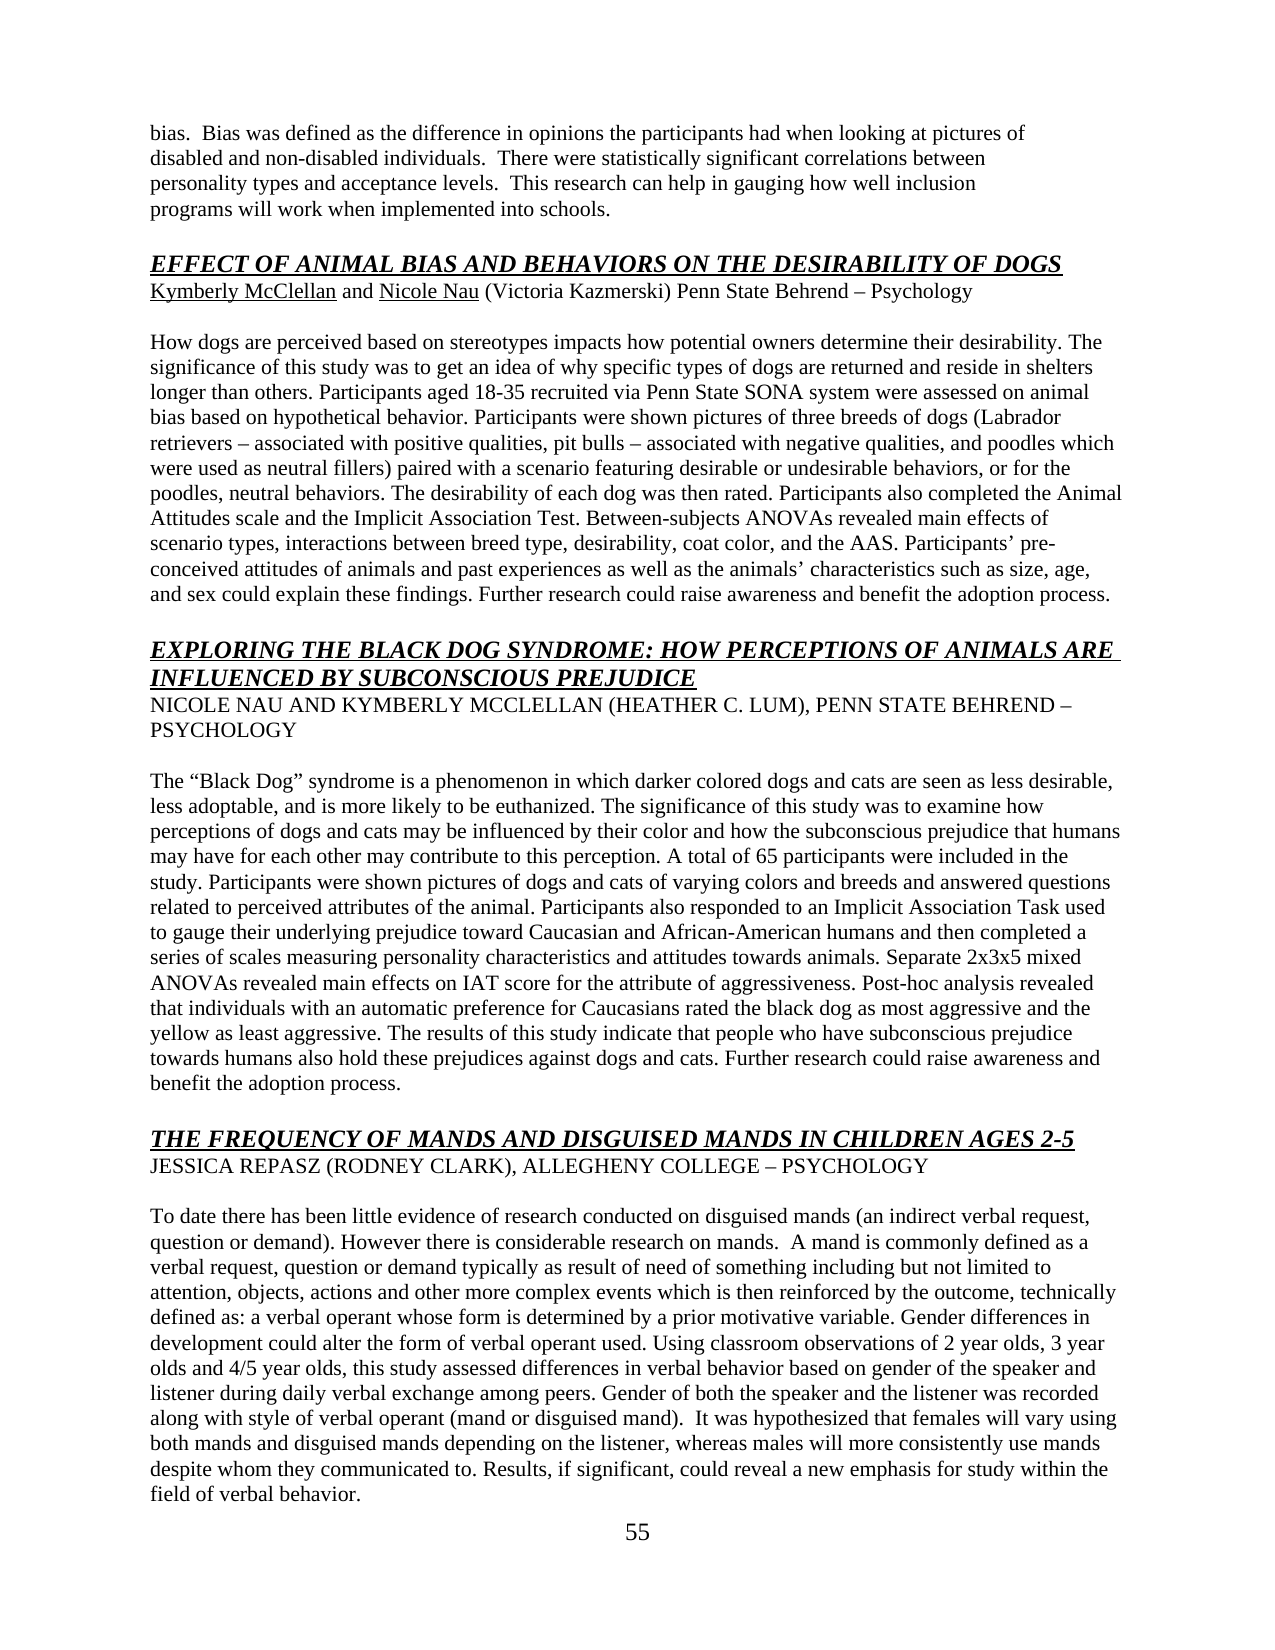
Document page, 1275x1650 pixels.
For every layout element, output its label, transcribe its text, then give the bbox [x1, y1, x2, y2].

text Kymberly McClellan and Nicole Nau (Victoria Kazmerski) Penn State Behrend – Psychology [150, 278, 1125, 303]
text How dogs are perceived based on stereotypes impacts how potential owners determine their desirability. The significance of this study was to get an idea of why specific types of dogs are returned and reside in shelters longer than others. Participants aged 18-35 recruited via Penn State SONA system were assessed on animal bias based on hypothetical behavior. Participants were shown pictures of three breeds of dogs (Labrador retrievers – associated with positive qualities, pit bulls – associated with negative qualities, and poodles which were used as neutral fillers) paired with a scenario featuring desirable or undesirable behaviors, or for the poodles, neutral behaviors. The desirability of each dog was then rated. Participants also completed the Animal Attitudes scale and the Implicit Association Test. Between-subjects ANOVAs revealed main effects of scenario types, interactions between breed type, desirability, coat color, and the AAS. Participants’ pre-conceived attitudes of animals and past experiences as well as the animals’ characteristics such as size, age, and sex could explain these findings. Further research could raise awareness and benefit the adoption process. [150, 329, 1125, 606]
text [150, 120, 1050, 221]
subtitle Exploring the Black Dog Syndrome: How Perceptions of Animals are Influenced by Subconscious Prejudice Nicole Nau and Kymberly McClellan (Heather C. Lum), Penn State Behrend – Psychology [150, 635, 1125, 743]
subtitle The Frequency of Mands and Disguised Mands in Children Ages 2-5 Jessica Repasz (Rodney Clark), Allegheny College – Psychology [150, 1124, 1125, 1178]
text The “Black Dog” syndrome is a phenomenon in which darker colored dogs and cats are seen as less desirable, less adoptable, and is more likely to be euthanized. The significance of this study was to examine how perceptions of dogs and cats may be influenced by their color and how the subconscious prejudice that humans may have for each other may contribute to this perception. A total of 65 participants were included in the study. Participants were shown pictures of dogs and cats of varying colors and breeds and answered questions related to perceived attributes of the animal. Participants also responded to an Implicit Association Task used to gauge their underlying prejudice toward Caucasian and African-American humans and then completed a series of scales measuring personality characteristics and attitudes towards animals. Separate 2x3x5 mixed ANOVAs revealed main effects on IAT score for the attribute of aggressiveness. Post-hoc analysis revealed that individuals with an automatic preference for Caucasians rated the black dog as most aggressive and the yellow as least aggressive. The results of this study indicate that people who have subconscious prejudice towards humans also hold these prejudices against dogs and cats. Further research could raise awareness and benefit the adoption process. [150, 768, 1125, 1096]
subtitle Effect of Animal Bias and Behaviors on the Desirability of Dogs [150, 249, 1125, 278]
text To date there has been little evidence of research conducted on disguised mands (an indirect verbal request, question or demand). However there is considerable research on mands. A mand is commonly defined as a verbal request, question or demand typically as result of need of something including but not limited to attention, objects, actions and other more complex events which is then reinforced by the outcome, technically defined as: a verbal operant whose form is determined by a prior motivative variable. Gender differences in development could alter the form of verbal operant used. Using classroom observations of 2 year olds, 3 year olds and 4/5 year olds, this study assessed differences in verbal behavior based on gender of the speaker and listener during daily verbal exchange among peers. Gender of both the speaker and the listener was recorded along with style of verbal operant (mand or disguised mand). It was hypothesized that females will vary using both mands and disguised mands depending on the listener, whereas males will more consistently use mands despite whom they communicated to. Results, if significant, could reveal a new emphasis for study within the field of verbal behavior. [150, 1203, 1125, 1506]
